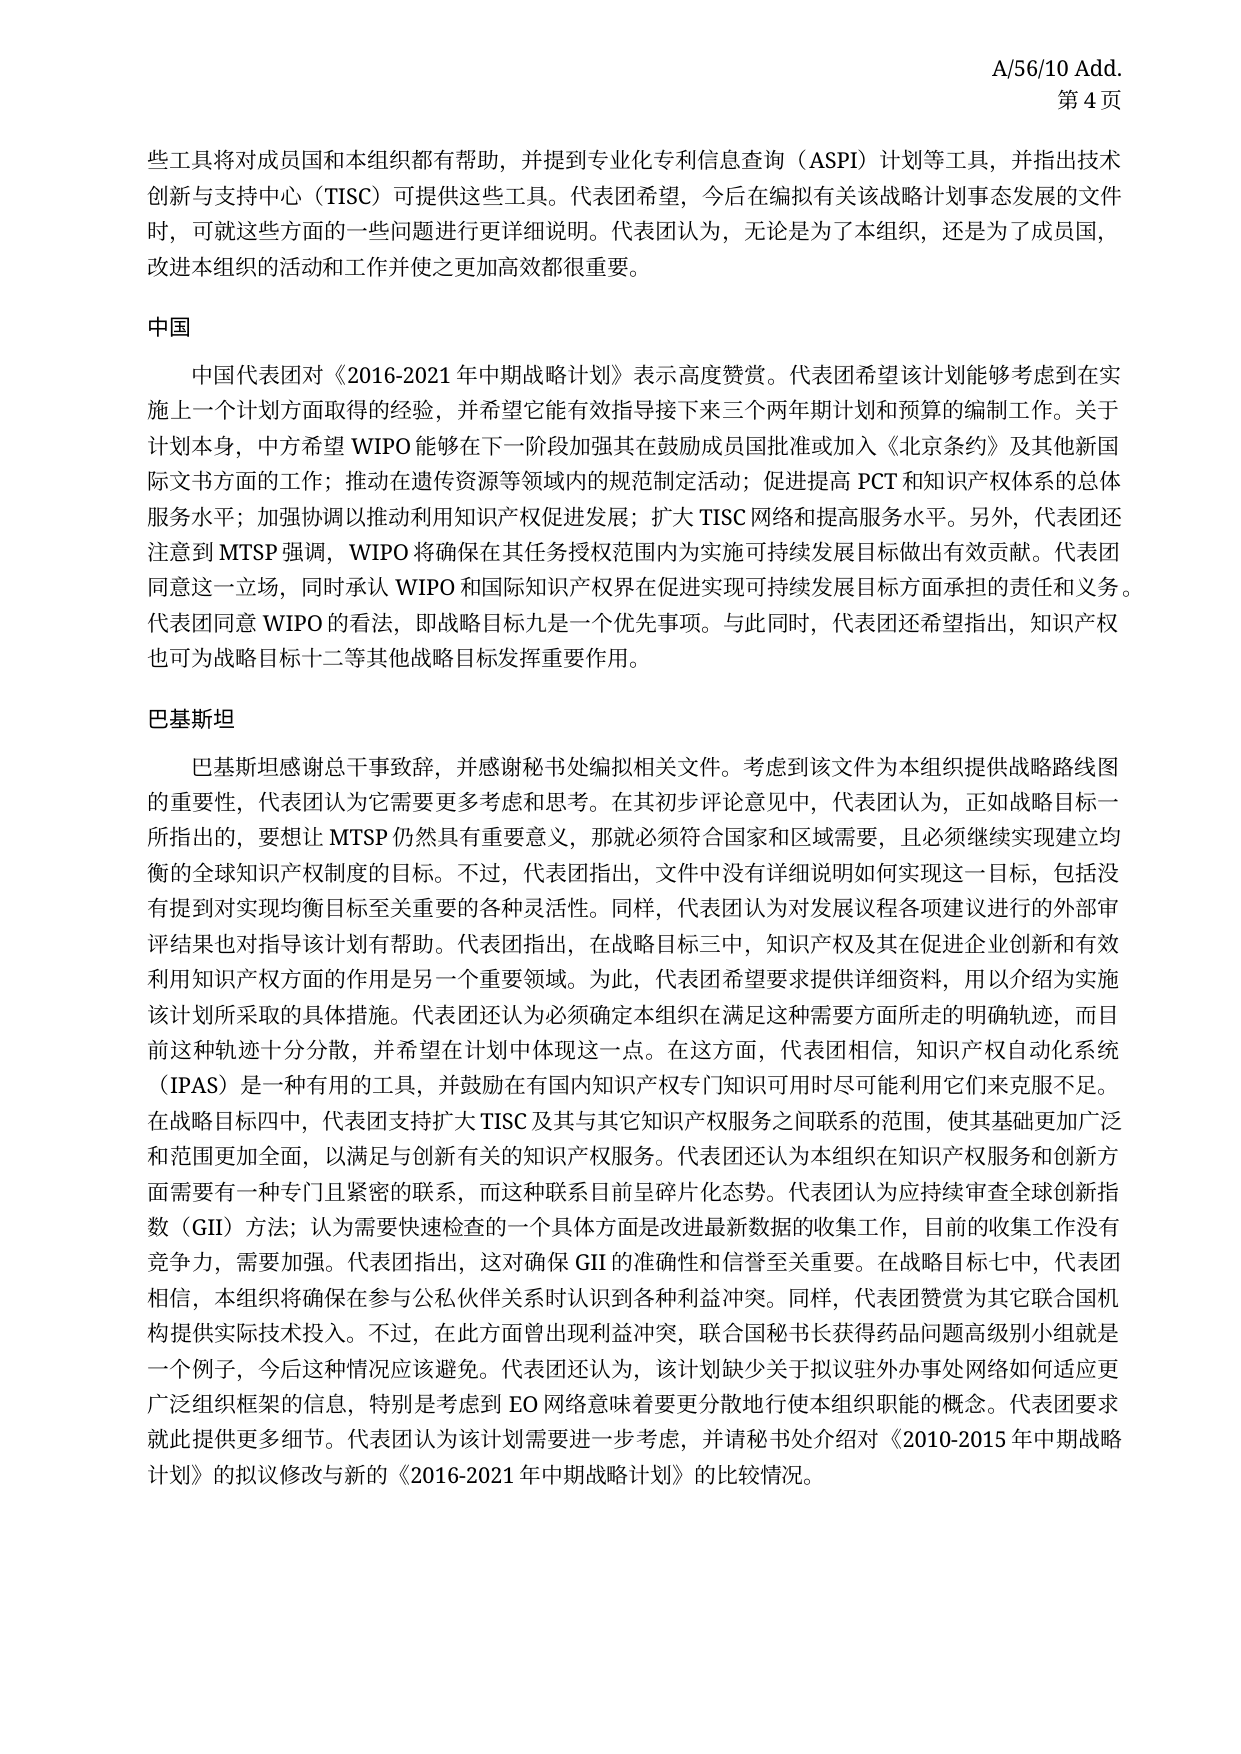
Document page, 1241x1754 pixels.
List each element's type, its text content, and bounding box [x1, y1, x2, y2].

list 巴基斯坦感谢总干事致辞，并感谢秘书处编拟相关文件。考虑到该文件为本组织提供战略路线图的重要性，代表团认为它需要更多考虑和思考。在其初步评论意见中，代表团认为，正如战略目标一所指出的，要想让MTSP仍然具有重要意义，那就必须符合国家和区域需要，且必须继续实现建立均衡的全球知识产权制度的目标。不过，代表团指出，文件中没有详细说明如何实现这一目标，包括没有提到对实现均衡目标至关重要的各种灵活性。同样，代表团认为对发展议程各项建议进行的外部审评结果也对指导该计划有帮助。代表团指出，在战略目标三中，知识产权及其在促进企业创新和有效利用知识产权方面的作用是另一个重要领域。为此，代表团希望要求提供详细资料，用以介绍为实施该计划所采取的具体措施。代表团还认为必须确定本组织在满足这种需要方面所走的明确轨迹，而目前这种轨迹十分分散，并希望在计划中体现这一点。在这方面，代表团相信，知识产权自动化系统（IPAS）是一种有用的工具，并鼓励在有国内知识产权专门知识可用时尽可能利用它们来克服不足。在战略目标四中，代表团支持扩大TISC及其与其它知识产权服务之间联系的范围，使其基础更加广泛和范围更加全面，以满足与创新有关的知识产权服务。代表团还认为本组织在知识产权服务和创新方面需要有一种专门且紧密的联系，而这种联系目前呈碎片化态势。代表团认为应持续审查全球创新指数（GII）方法；认为需要快速检查的一个具体方面是改进最新数据的收集工作，目前的收集工作没有竞争力，需要加强。代表团指出，这对确保GII的准确性和信誉至关重要。在战略目标七中，代表团相信，本组织将确保在参与公私伙伴关系时认识到各种利益冲突。同样，代表团赞赏为其它联合国机构提供实际技术投入。不过，在此方面曾出现利益冲突，联合国秘书长获得药品问题高级别小组就是一个例子，今后这种情况应该避免。代表团还认为，该计划缺少关于拟议驻外办事处网络如何适应更广泛组织框架的信息，特别是考虑到EO网络意味着要更分散地行使本组织职能的概念。代表团要求就此提供更多细节。代表团认为该计划需要进一步考虑，并请秘书处介绍对《2010-2015年中期战略计划》的拟议修改与新的《2016-2021年中期战略计划》的比较情况。 [148, 746, 1122, 1490]
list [148, 140, 1122, 281]
list 中国代表团对《2016-2021年中期战略计划》表示高度赞赏。代表团希望该计划能够考虑到在实施上一个计划方面取得的经验，并希望它能有效指导接下来三个两年期计划和预算的编制工作。关于计划本身，中方希望WIPO能够在下一阶段加强其在鼓励成员国批准或加入《北京条约》及其他新国际文书方面的工作；推动在遗传资源等领域内的规范制定活动；促进提高PCT和知识产权体系的总体服务水平；加强协调以推动利用知识产权促进发展；扩大TISC网络和提高服务水平。另外，代表团还注意到MTSP强调，WIPO将确保在其任务授权范围内为实施可持续发展目标做出有效贡献。代表团同意这一立场，同时承认WIPO和国际知识产权界在促进实现可持续发展目标方面承担的责任和义务。代表团同意WIPO的看法，即战略目标九是一个优先事项。与此同时，代表团还希望指出，知识产权也可为战略目标十二等其他战略目标发挥重要作用。 [148, 354, 1122, 673]
text 中国 [148, 306, 1122, 342]
text 巴基斯坦 [148, 698, 1122, 733]
